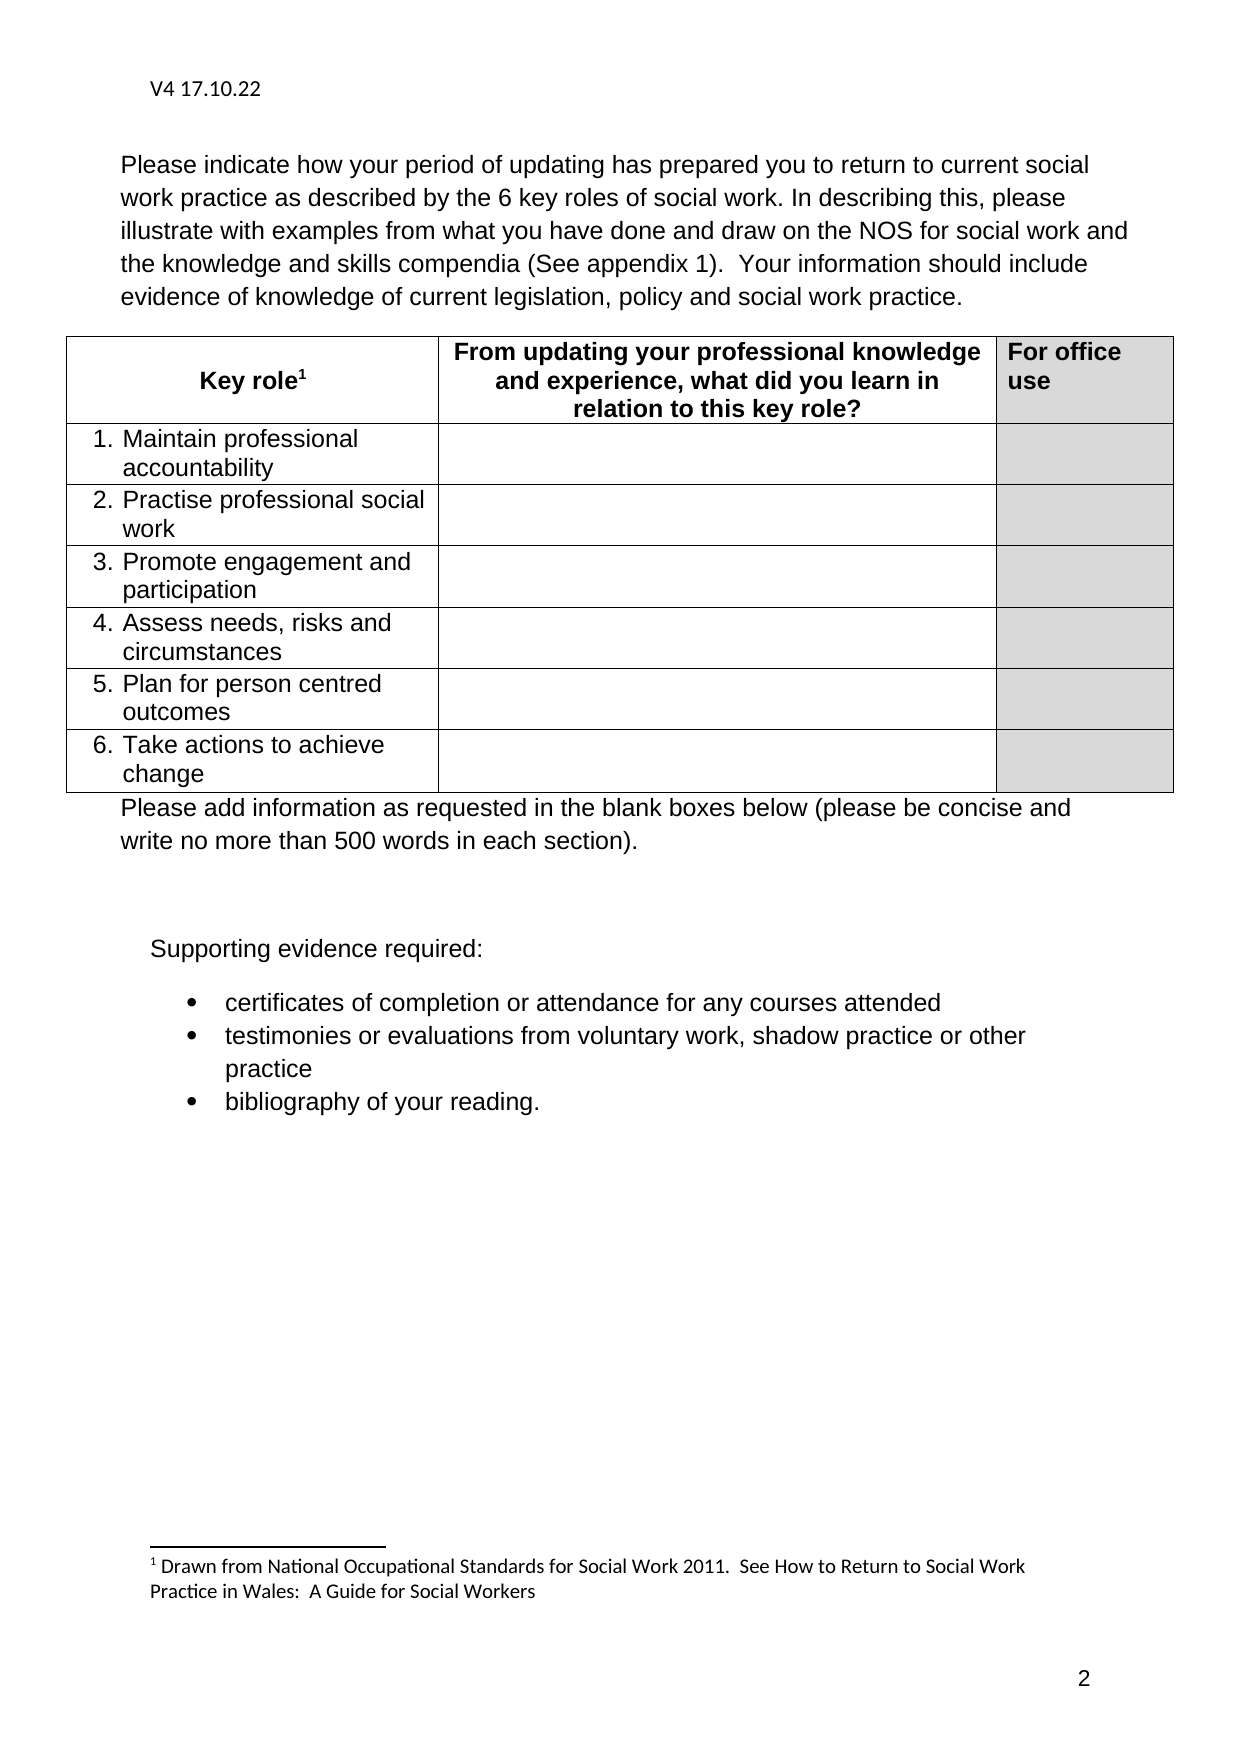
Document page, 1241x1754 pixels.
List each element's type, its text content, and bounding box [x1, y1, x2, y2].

text Please add information as requested in the blank boxes below (please be concise and write no more than 500 words in each section). [120, 793, 1090, 855]
table_cell [997, 608, 1173, 668]
table_header For office use [997, 337, 1173, 423]
table_cell Assess needs, risks and circumstances [67, 608, 438, 668]
table_cell [439, 424, 996, 484]
table_cell Promote engagement and participation [67, 546, 438, 607]
table_cell Practise professional social work [67, 485, 438, 545]
table_cell [439, 485, 996, 545]
table_cell [439, 608, 996, 668]
table_cell [439, 669, 996, 729]
table_cell [997, 730, 1173, 792]
table_cell [439, 730, 996, 792]
table_header Key role [67, 337, 438, 423]
table_cell Plan for person centred outcomes [67, 669, 438, 729]
table_cell [997, 485, 1173, 545]
table_cell [997, 669, 1173, 729]
list certificates of completion or attendance for any courses attended [187, 988, 1090, 1017]
text Supporting evidence required: [150, 934, 1090, 963]
table_cell Take actions to achieve change [67, 730, 438, 792]
table_cell [997, 546, 1173, 607]
text Please indicate how your period of updating has prepared you to return to current social work practice as described by the 6 key roles of social work. In describing this, please illustrate with examples from what you have done and draw on the NOS for social work and the knowledge and skills compendia (See appendix 1). Your information should include evidence of knowledge of current legislation, policy and social work practice. [120, 150, 1142, 311]
table_cell [439, 546, 996, 607]
list testimonies or evaluations from voluntary work, shadow practice or other practice [187, 1021, 1090, 1083]
table_header From updating your professional knowledge and experience, what did you learn in relation to this key role? [439, 337, 996, 423]
list bibliography of your reading. [187, 1087, 1090, 1116]
table_cell Maintain professional accountability [67, 424, 438, 484]
table_cell [997, 424, 1173, 484]
